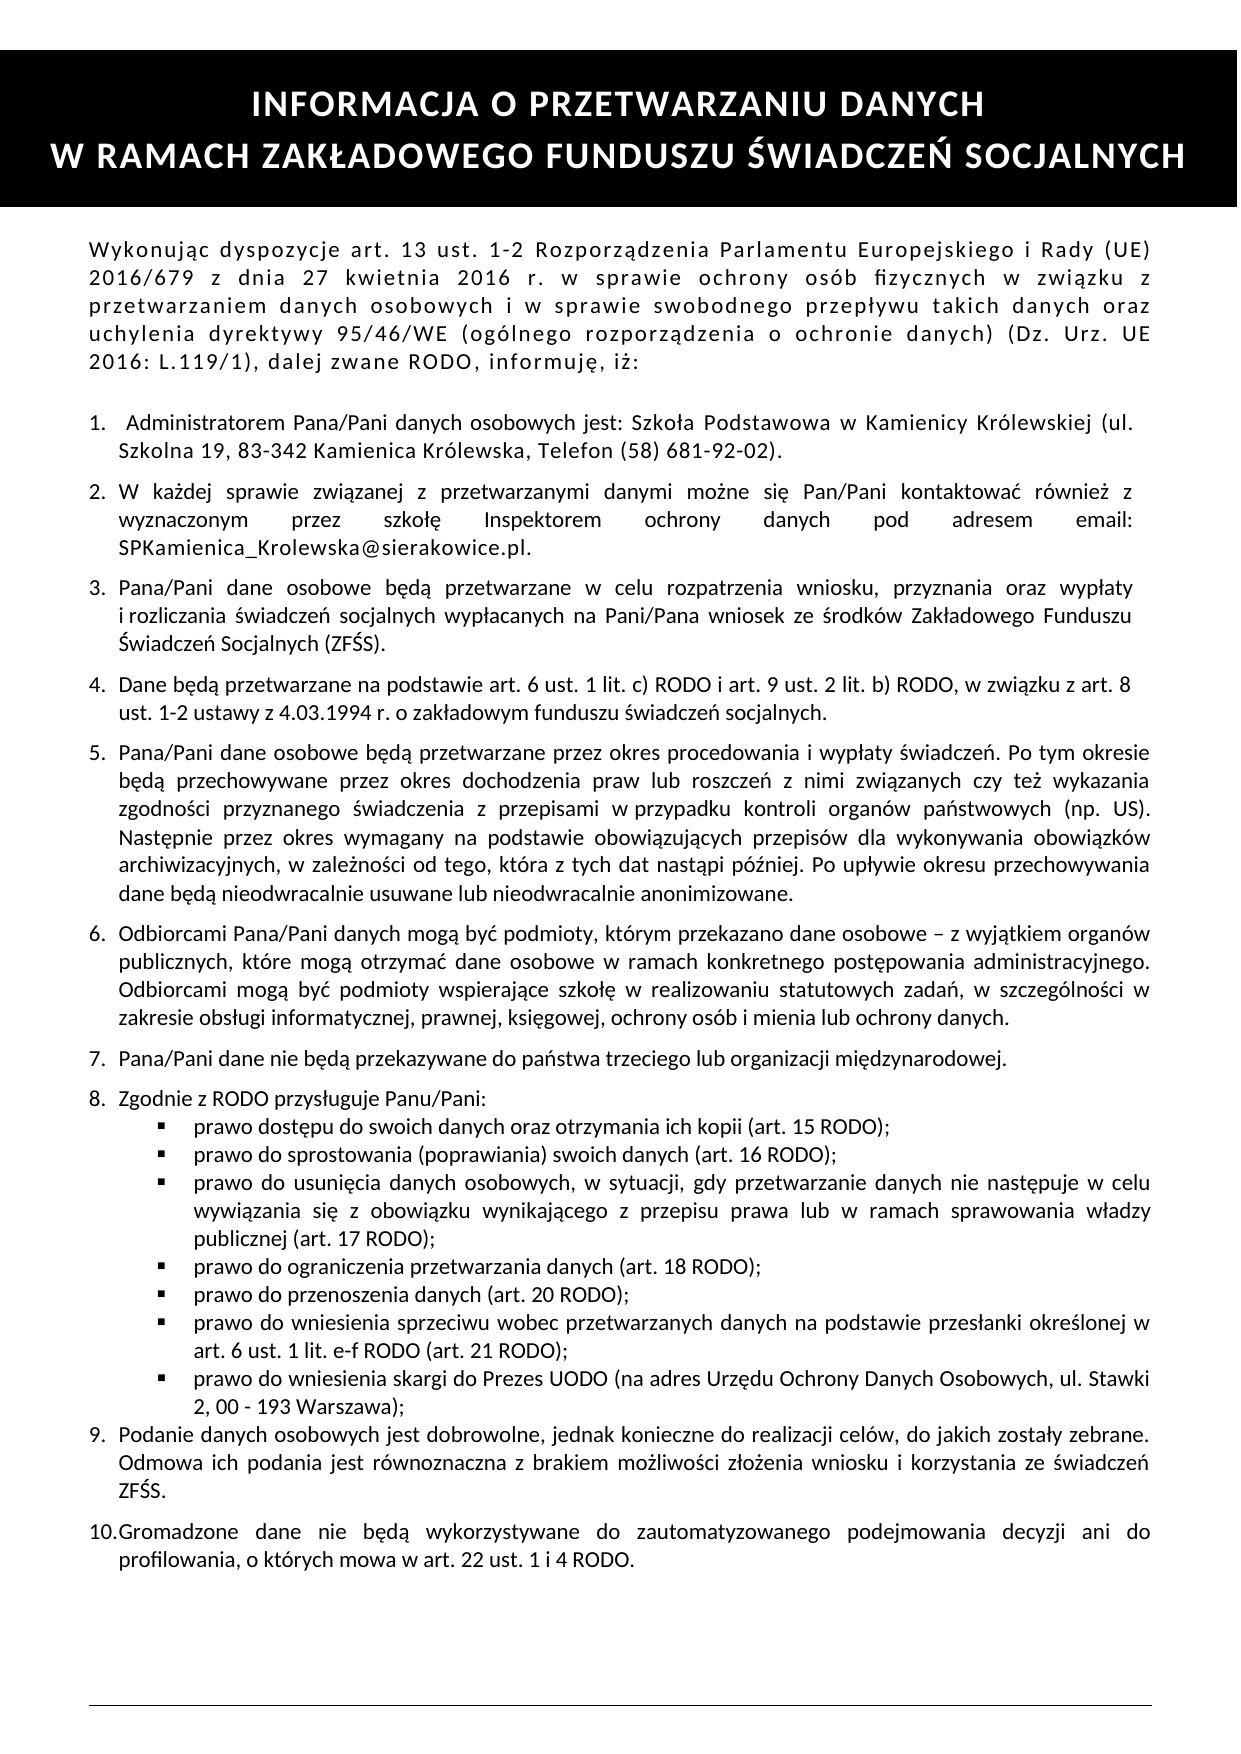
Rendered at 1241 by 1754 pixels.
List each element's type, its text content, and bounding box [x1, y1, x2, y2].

list prawo do ograniczenia przetwarzania danych (art. 18 RODO); [156, 1252, 1152, 1280]
text Wykonując dyspozycje art. 13 ust. 1-2 Rozporządzenia Parlamentu Europejskiego i Rady (UE) 2016/679 z dnia 27 kwietnia 2016 r. w sprawie ochrony osób fizycznych w związku z przetwarzaniem danych osobowych i w sprawie swobodnego przepływu takich danych oraz uchylenia dyrektywy 95/46/WE (ogólnego rozporządzenia o ochronie danych) (Dz. Urz. UE 2016: L.119/1), dalej zwane RODO, informuję, iż: [89, 235, 1152, 376]
list Podanie danych osobowych jest dobrowolne, jednak konieczne do realizacji celów, do jakich zostały zebrane. Odmowa ich podania jest równoznaczna z brakiem możliwości złożenia wniosku i korzystania ze świadczeń ZFŚS. [89, 1421, 1152, 1504]
list prawo do sprostowania (poprawiania) swoich danych (art. 16 RODO); [156, 1140, 1152, 1168]
list prawo do wniesienia sprzeciwu wobec przetwarzanych danych na podstawie przesłanki określonej w art. 6 ust. 1 lit. e-f RODO (art. 21 RODO); [156, 1308, 1152, 1364]
list Zgodnie z RODO przysługuje Panu/Pani: [89, 1084, 1134, 1112]
list Pana/Pani dane osobowe będą przetwarzane w celu rozpatrzenia wniosku, przyznania oraz wypłaty i rozliczania świadczeń socjalnych wypłacanych na Pani/Pana wniosek ze środków Zakładowego Funduszu Świadczeń Socjalnych (ZFŚS). [89, 573, 1134, 657]
list Administratorem Pana/Pani danych osobowych jest: Szkoła Podstawowa w Kamienicy Królewskiej (ul. Szkolna 19, 83-342 Kamienica Królewska, Telefon (58) 681-92-02). [89, 408, 1134, 464]
list Odbiorcami Pana/Pani danych mogą być podmioty, którym przekazano dane osobowe – z wyjątkiem organów publicznych, które mogą otrzymać dane osobowe w ramach konkretnego postępowania administracyjnego. Odbiorcami mogą być podmioty wspierające szkołę w realizowaniu statutowych zadań, w szczególności w zakresie obsługi informatycznej, prawnej, księgowej, ochrony osób i mienia lub ochrony danych. [89, 919, 1152, 1031]
list prawo do wniesienia skargi do Prezes UODO (na adres Urzędu Ochrony Danych Osobowych, ul. Stawki 2, 00 - 193 Warszawa); [156, 1364, 1152, 1421]
list Pana/Pani dane nie będą przekazywane do państwa trzeciego lub organizacji międzynarodowej. [89, 1044, 1134, 1072]
list prawo do przenoszenia danych (art. 20 RODO); [156, 1280, 1152, 1308]
list prawo do usunięcia danych osobowych, w sytuacji, gdy przetwarzanie danych nie następuje w celu wywiązania się z obowiązku wynikającego z przepisu prawa lub w ramach sprawowania władzy publicznej (art. 17 RODO); [156, 1168, 1152, 1252]
list Gromadzone dane nie będą wykorzystywane do zautomatyzowanego podejmowania decyzji ani do profilowania, o których mowa w art. 22 ust. 1 i 4 RODO. [89, 1517, 1152, 1573]
list prawo dostępu do swoich danych oraz otrzymania ich kopii (art. 15 RODO); [156, 1112, 1152, 1140]
list W każdej sprawie związanej z przetwarzanymi danymi możne się Pan/Pani kontaktować również z wyznaczonym przez szkołę Inspektorem ochrony danych pod adresem email: SPKamienica_Krolewska@sierakowice.pl. [89, 477, 1134, 561]
list Dane będą przetwarzane na podstawie art. 6 ust. 1 lit. c) RODO i art. 9 ust. 2 lit. b) RODO, w związku z art. 8 ust. 1-2 ustawy z 4.03.1994 r. o zakładowym funduszu świadczeń socjalnych. [89, 670, 1134, 726]
list Pana/Pani dane osobowe będą przetwarzane przez okres procedowania i wypłaty świadczeń. Po tym okresie będą przechowywane przez okres dochodzenia praw lub roszczeń z nimi związanych czy też wykazania zgodności przyznanego świadczenia z przepisami w przypadku kontroli organów państwowych (np. US). Następnie przez okres wymagany na podstawie obowiązujących przepisów dla wykonywania obowiązków archiwizacyjnych, w zależności od tego, która z tych dat nastąpi później. Po upływie okresu przechowywania dane będą nieodwracalnie usuwane lub nieodwracalnie anonimizowane. [89, 738, 1152, 907]
